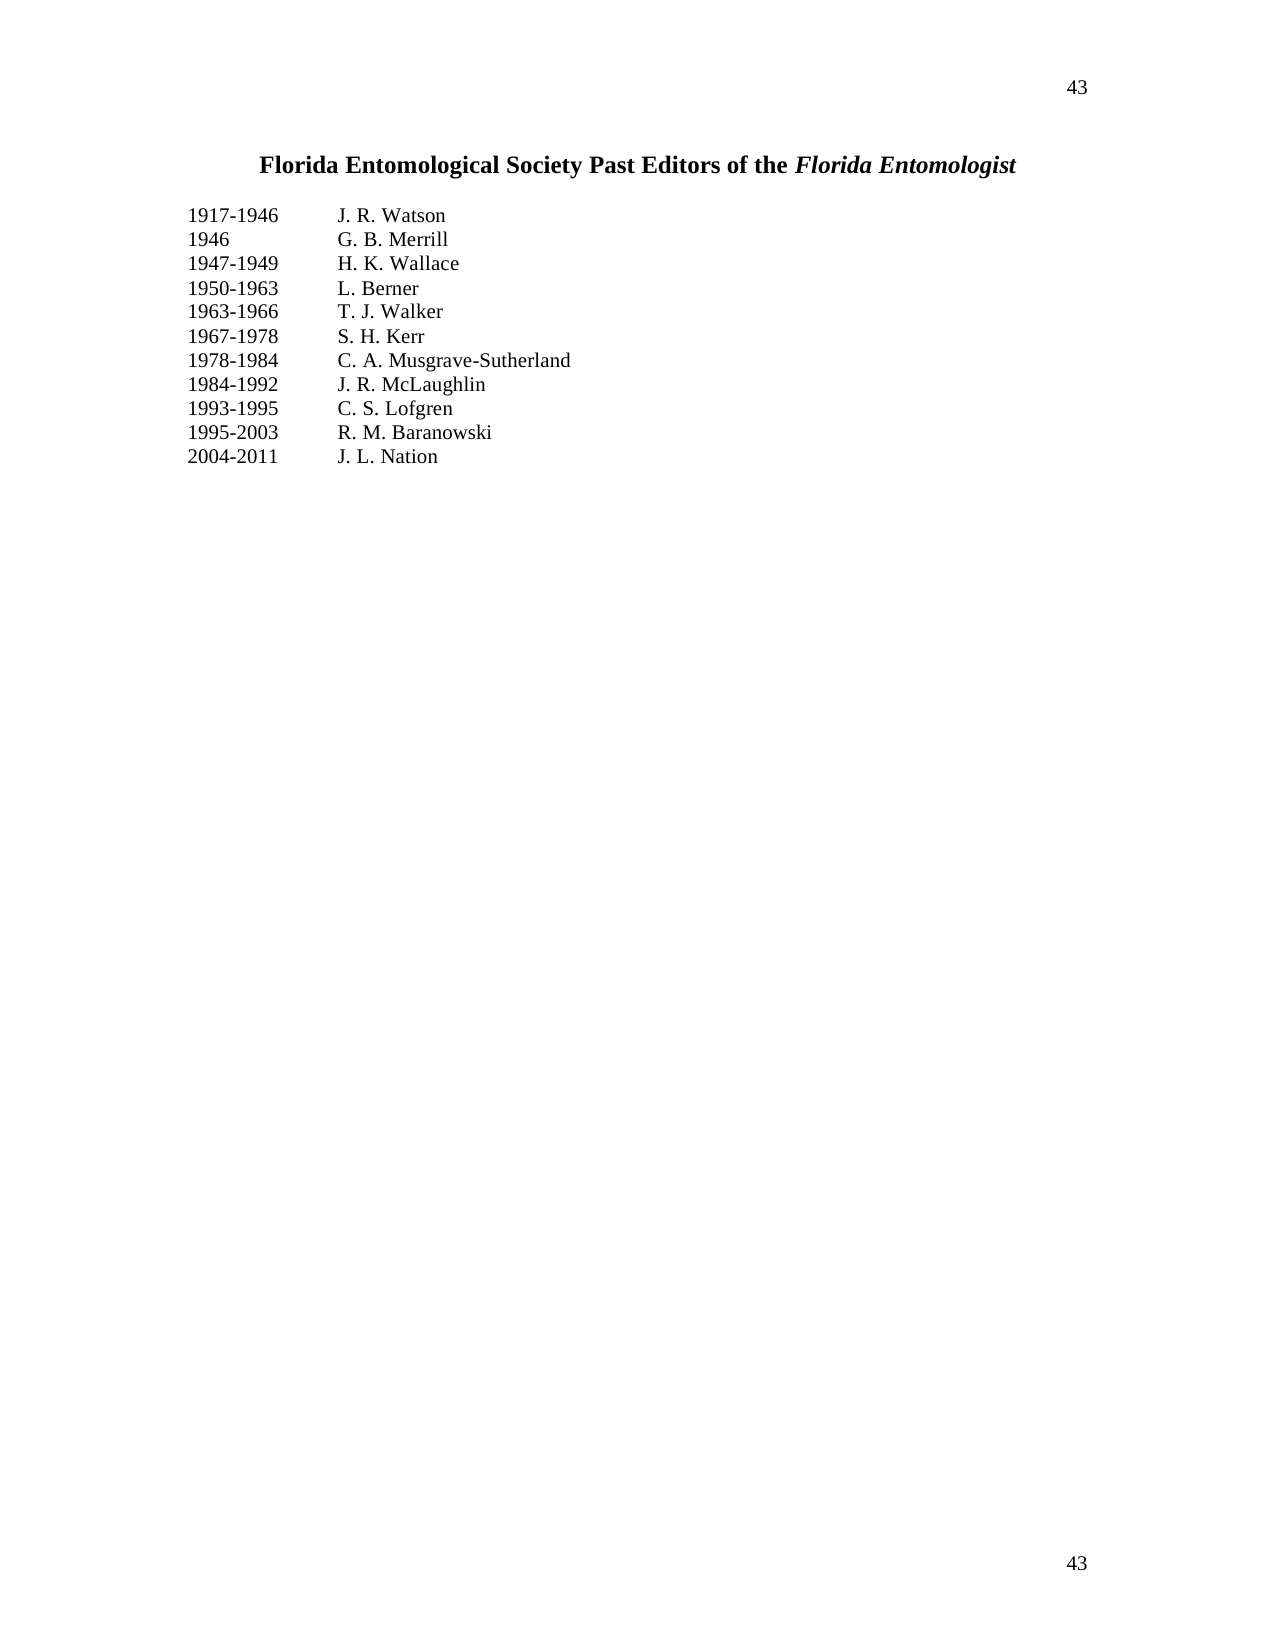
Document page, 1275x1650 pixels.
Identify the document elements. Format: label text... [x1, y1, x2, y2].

text 1917-1946 J. R. Watson [187, 203, 1087, 227]
text 1993-1995 C. S. Lofgren [187, 396, 1087, 420]
text 1967-1978 S. H. Kerr [187, 323, 1087, 347]
text Florida Entomological Society Past Editors of the Florida Entomologist [187, 150, 1087, 179]
text 1995-2003 R. M. Baranowski [187, 420, 1087, 444]
text 1984-1992 J. R. McLaughlin [187, 372, 1087, 396]
text 1946 G. B. Merrill [187, 227, 1087, 251]
text 1978-1984 C. A. Musgrave-Sutherland [187, 347, 1087, 372]
text 1947-1949 H. K. Wallace [187, 251, 1087, 275]
text 1950-1963 L. Berner [187, 275, 1087, 299]
text 1963-1966 T. J. Walker [187, 299, 1087, 323]
text 2004-2011 J. L. Nation [187, 444, 1087, 468]
